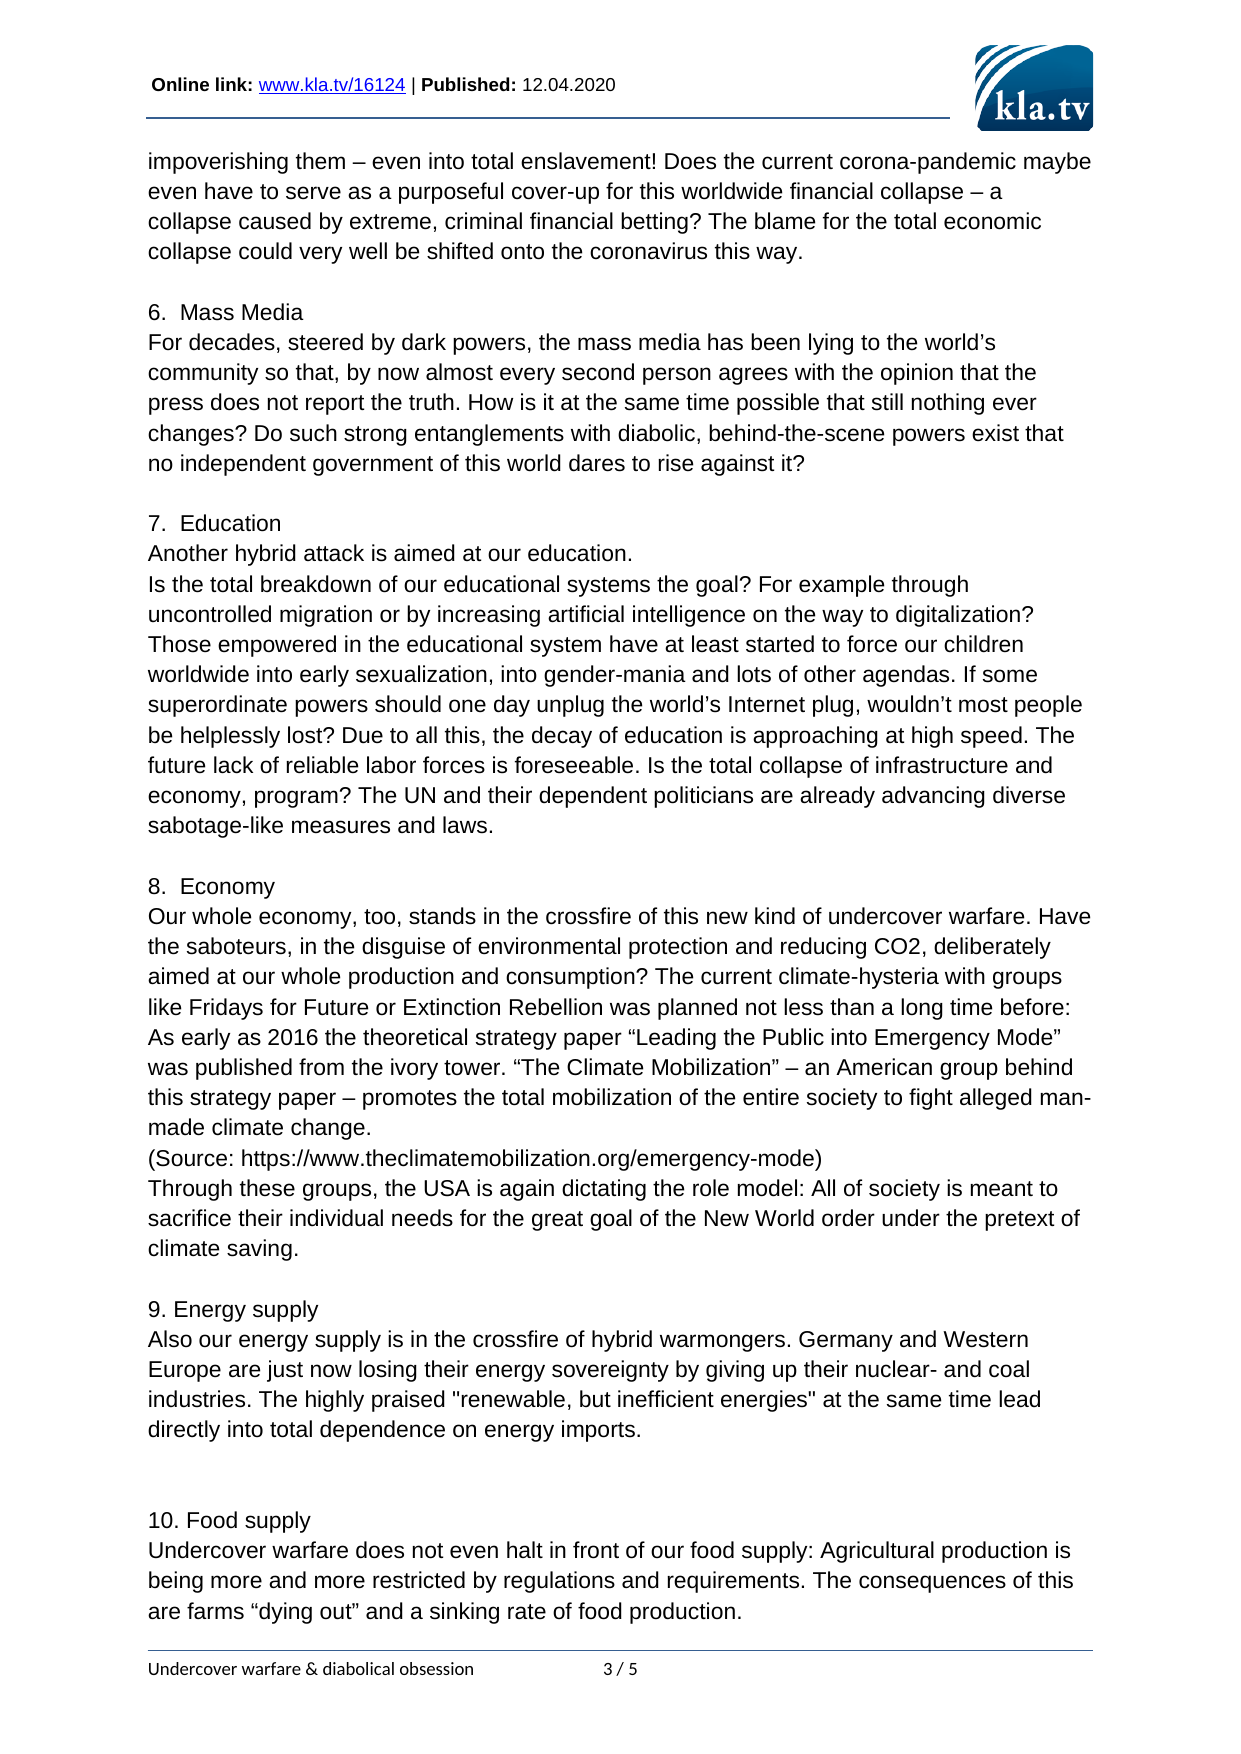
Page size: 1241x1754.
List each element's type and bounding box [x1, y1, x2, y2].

text [148, 148, 1093, 1624]
